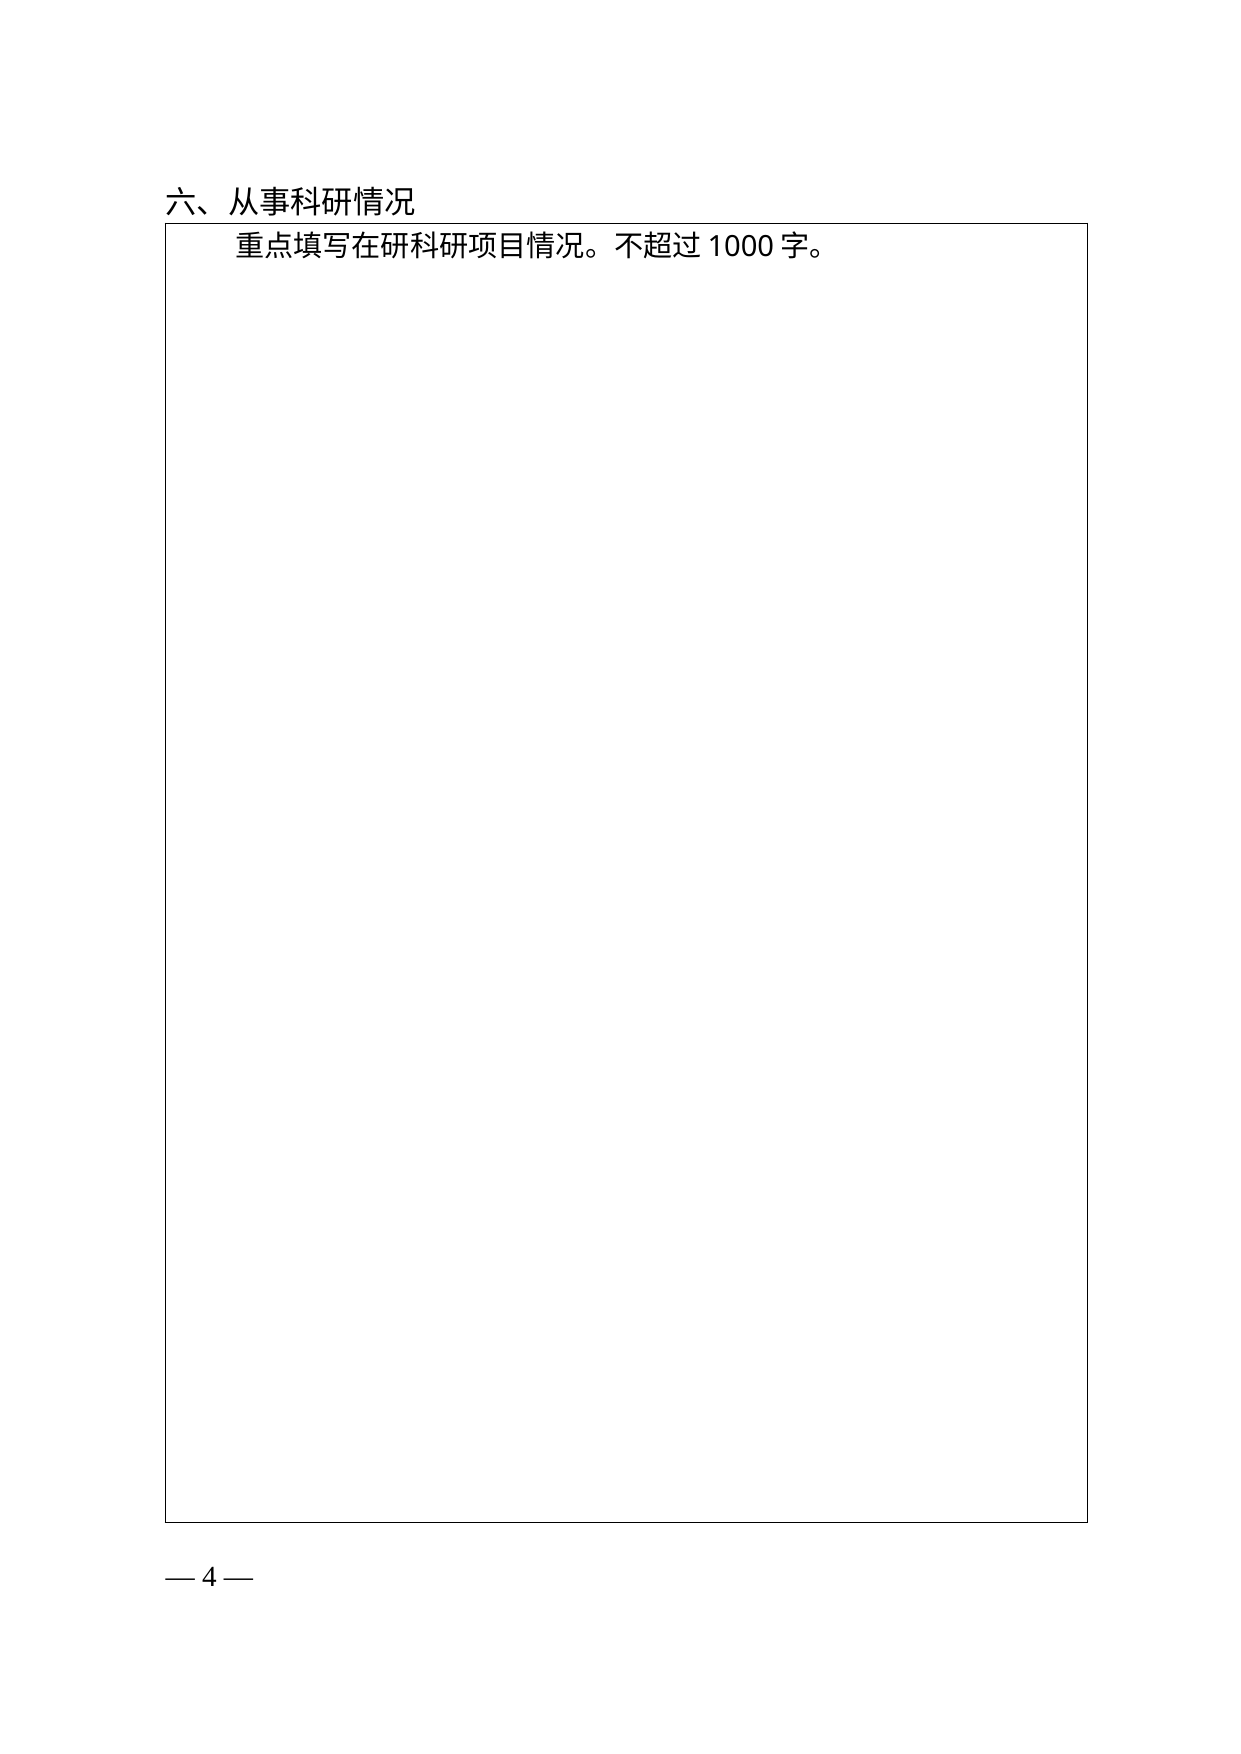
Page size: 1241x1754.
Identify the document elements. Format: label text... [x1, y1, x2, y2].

table_header 重点填写在研科研项目情况。不超过1000字。 [166, 224, 1087, 1522]
text 六、从事科研情况 [165, 177, 1087, 222]
